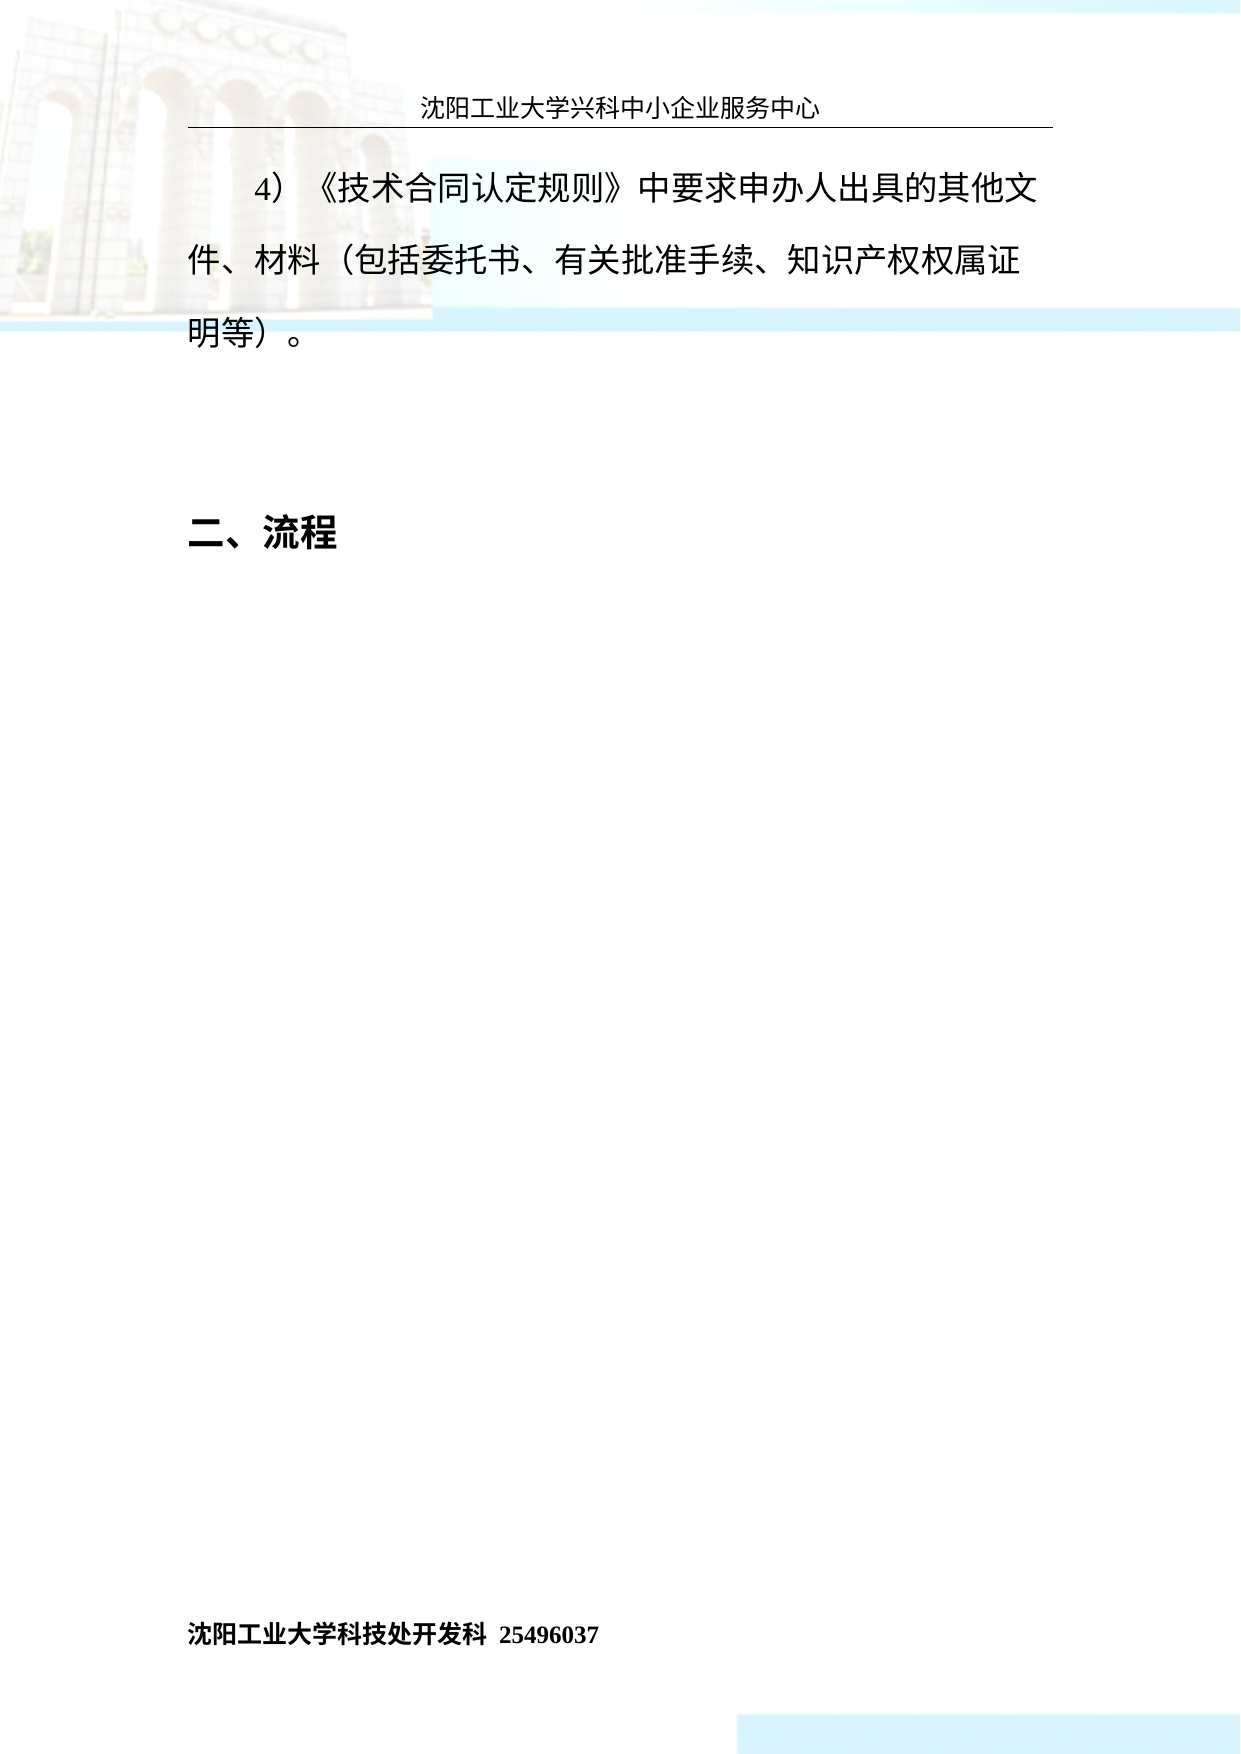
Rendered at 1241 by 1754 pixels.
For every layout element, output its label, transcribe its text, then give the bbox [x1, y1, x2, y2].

list 流程 [187, 510, 1053, 556]
list 4）《技术合同认定规则》中要求申办人出具的其他文件、材料（包括委托书、有关批准手续、知识产权权属证明等）。 [187, 162, 1053, 355]
